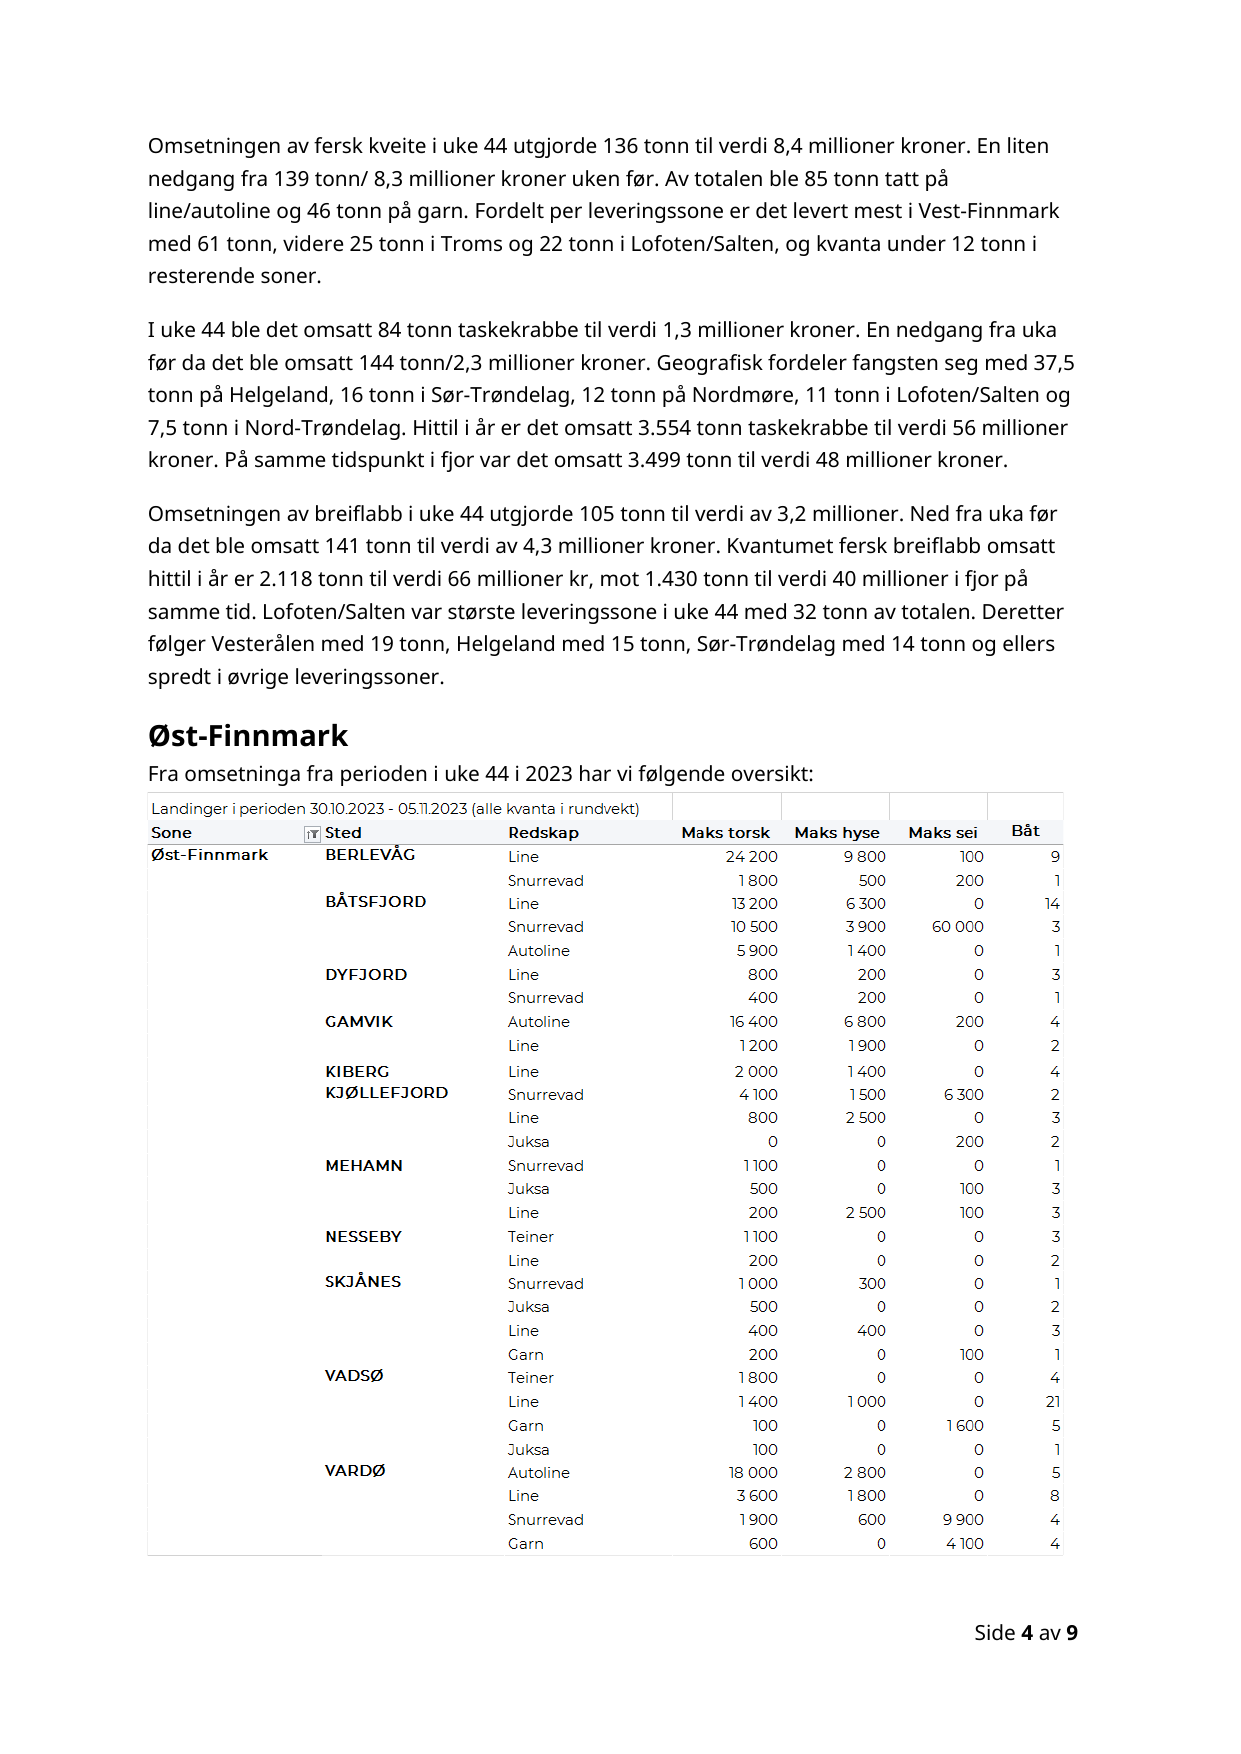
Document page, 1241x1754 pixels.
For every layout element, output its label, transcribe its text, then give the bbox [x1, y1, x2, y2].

text Omsetningen av breiflabb i uke 44 utgjorde 105 tonn til verdi av 3,2 millioner. Ned fra uka før da det ble omsatt 141 tonn til verdi av 4,3 millioner kroner. Kvantumet fersk breiflabb omsatt hittil i år er 2.118 tonn til verdi 66 millioner kr, mot 1.430 tonn til verdi 40 millioner i fjor på samme tid. Lofoten/Salten var største leveringssone i uke 44 med 32 tonn av totalen. Deretter følger Vesterålen med 19 tonn, Helgeland med 15 tonn, Sør-Trøndelag med 14 tonn og ellers spredt i øvrige leveringssoner. [148, 499, 1078, 690]
picture [147, 792, 1064, 1556]
text I uke 44 ble det omsatt 84 tonn taskekrabbe til verdi 1,3 millioner kroner. En nedgang fra uka før da det ble omsatt 144 tonn/2,3 millioner kroner. Geografisk fordeler fangsten seg med 37,5 tonn på Helgeland, 16 tonn i Sør-Trøndelag, 12 tonn på Nordmøre, 11 tonn i Lofoten/Salten og 7,5 tonn i Nord-Trøndelag. Hittil i år er det omsatt 3.554 tonn taskekrabbe til verdi 56 millioner kroner. På samme tidspunkt i fjor var det omsatt 3.499 tonn til verdi 48 millioner kroner. [148, 315, 1078, 474]
text Omsetningen av fersk kveite i uke 44 utgjorde 136 tonn til verdi 8,4 millioner kroner. En liten nedgang fra 139 tonn/ 8,3 millioner kroner uken før. Av totalen ble 85 tonn tatt på line/autoline og 46 tonn på garn. Fordelt per leveringssone er det levert mest i Vest-Finnmark med 61 tonn, videre 25 tonn i Troms og 22 tonn i Lofoten/Salten, og kvanta under 12 tonn i resterende soner. [148, 131, 1078, 290]
